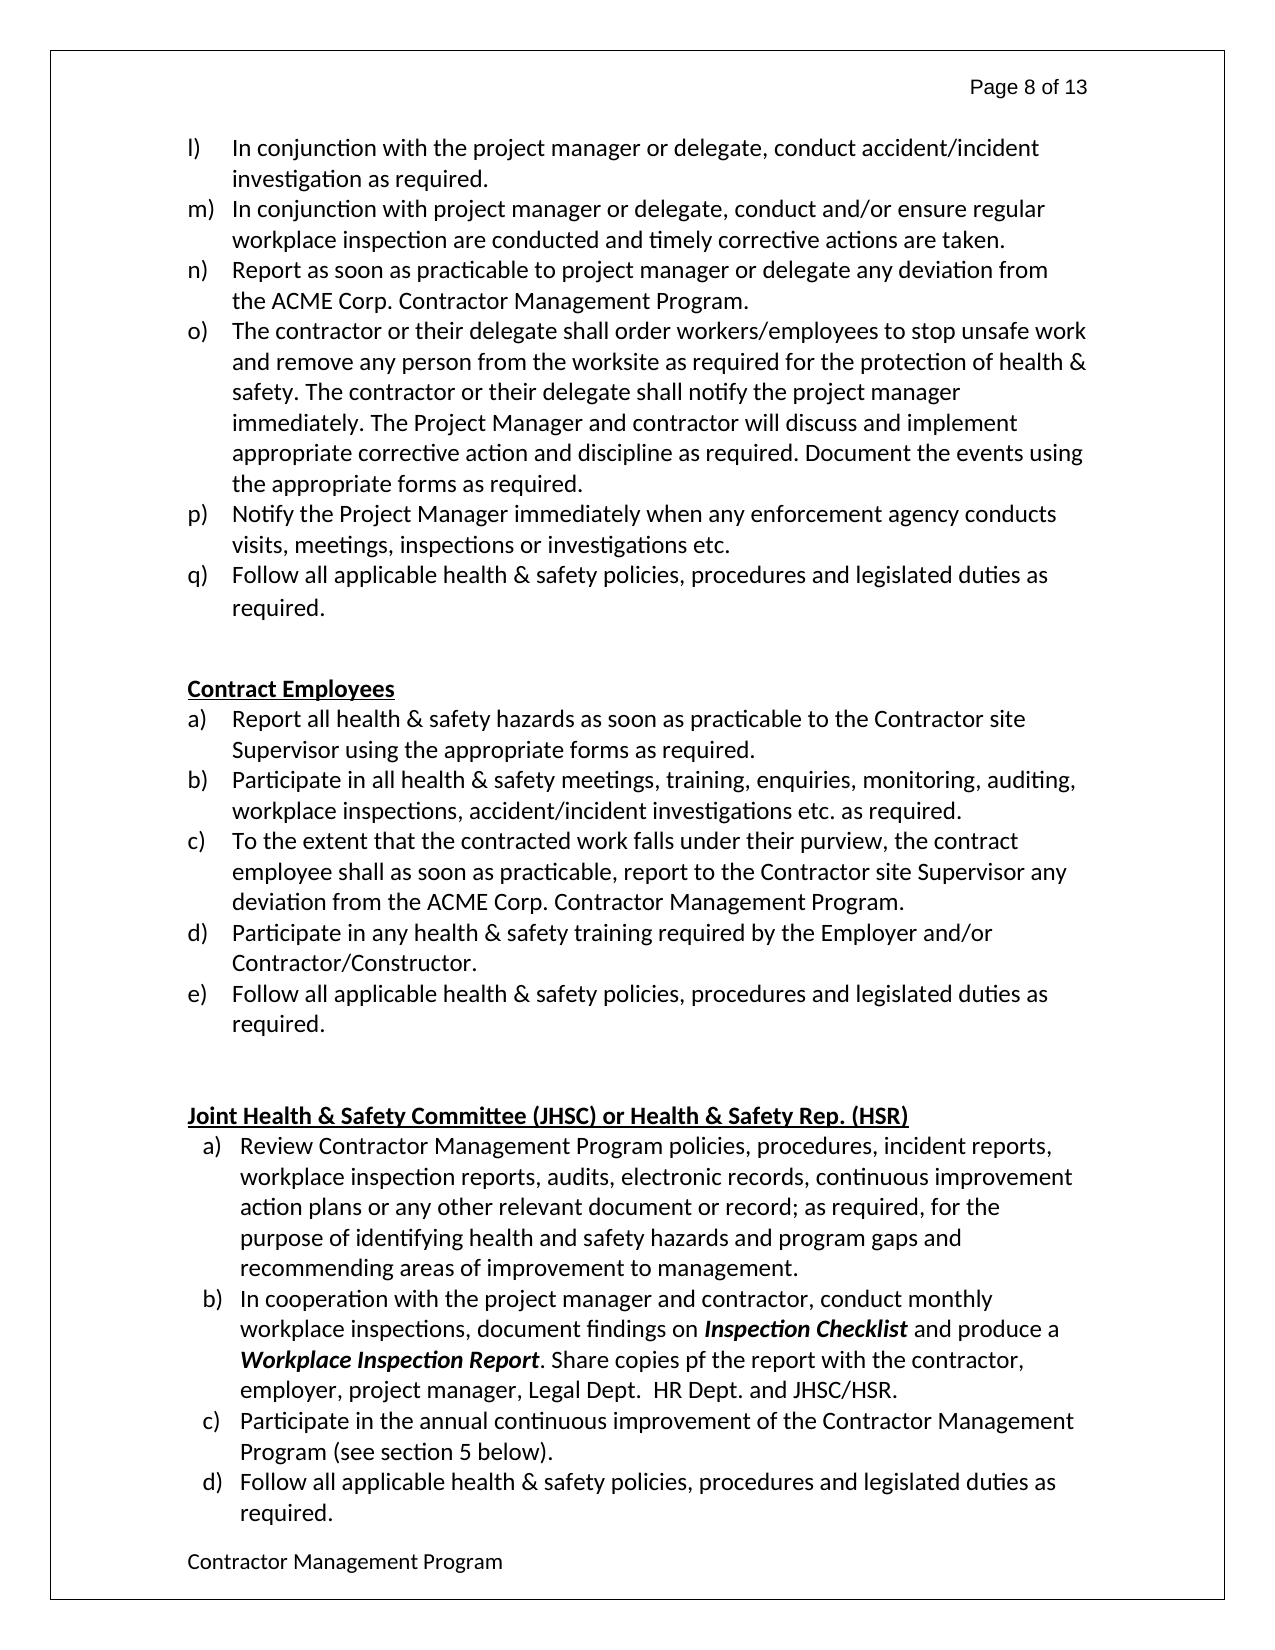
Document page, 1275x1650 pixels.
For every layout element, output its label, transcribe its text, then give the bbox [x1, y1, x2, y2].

text Joint Health & Safety Committee (JHSC) or Health & Safety Rep. (HSR) [187, 1100, 1087, 1131]
list In cooperation with the project manager and contractor, conduct monthly workplace inspections, document findings on Inspection Checklist and produce a Workplace Inspection Report. Share copies pf the report with the contractor, employer, project manager, Legal Dept. HR Dept. and JHSC/HSR. [202, 1283, 1087, 1405]
list Follow all applicable health & safety policies, procedures and legislated duties as required. [202, 1466, 1087, 1527]
list Follow all applicable health & safety policies, procedures and legislated duties as required. [187, 560, 1087, 623]
list Participate in any health & safety training required by the Employer and/or Contractor/Constructor. [187, 917, 1087, 978]
list Participate in the annual continuous improvement of the Contractor Management Program (see section 5 below). [202, 1405, 1087, 1466]
list Review Contractor Management Program policies, procedures, incident reports, workplace inspection reports, audits, electronic records, continuous improvement action plans or any other relevant document or record; as required, for the purpose of identifying health and safety hazards and program gaps and recommending areas of improvement to management. [202, 1131, 1087, 1283]
list The contractor or their delegate shall order workers/employees to stop unsafe work and remove any person from the worksite as required for the protection of health & safety. The contractor or their delegate shall notify the project manager immediately. The Project Manager and contractor will discuss and implement appropriate corrective action and discipline as required. Document the events using the appropriate forms as required. [187, 316, 1087, 499]
list Report all health & safety hazards as soon as practicable to the Contractor site Supervisor using the appropriate forms as required. [187, 703, 1087, 764]
list Follow all applicable health & safety policies, procedures and legislated duties as required. [187, 978, 1087, 1039]
list Report as soon as practicable to project manager or delegate any deviation from the ACME Corp. Contractor Management Program. [187, 254, 1087, 316]
list In conjunction with project manager or delegate, conduct and/or ensure regular workplace inspection are conducted and timely corrective actions are taken. [187, 193, 1087, 254]
list To the extent that the contracted work falls under their purview, the contract employee shall as soon as practicable, report to the Contractor site Supervisor any deviation from the ACME Corp. Contractor Management Program. [187, 825, 1087, 917]
list Notify the Project Manager immediately when any enforcement agency conducts visits, meetings, inspections or investigations etc. [187, 499, 1087, 560]
list Participate in all health & safety meetings, training, enquiries, monitoring, auditing, workplace inspections, accident/incident investigations etc. as required. [187, 764, 1087, 825]
text Contract Employees [187, 673, 1087, 703]
list In conjunction with the project manager or delegate, conduct accident/incident investigation as required. [187, 132, 1087, 193]
